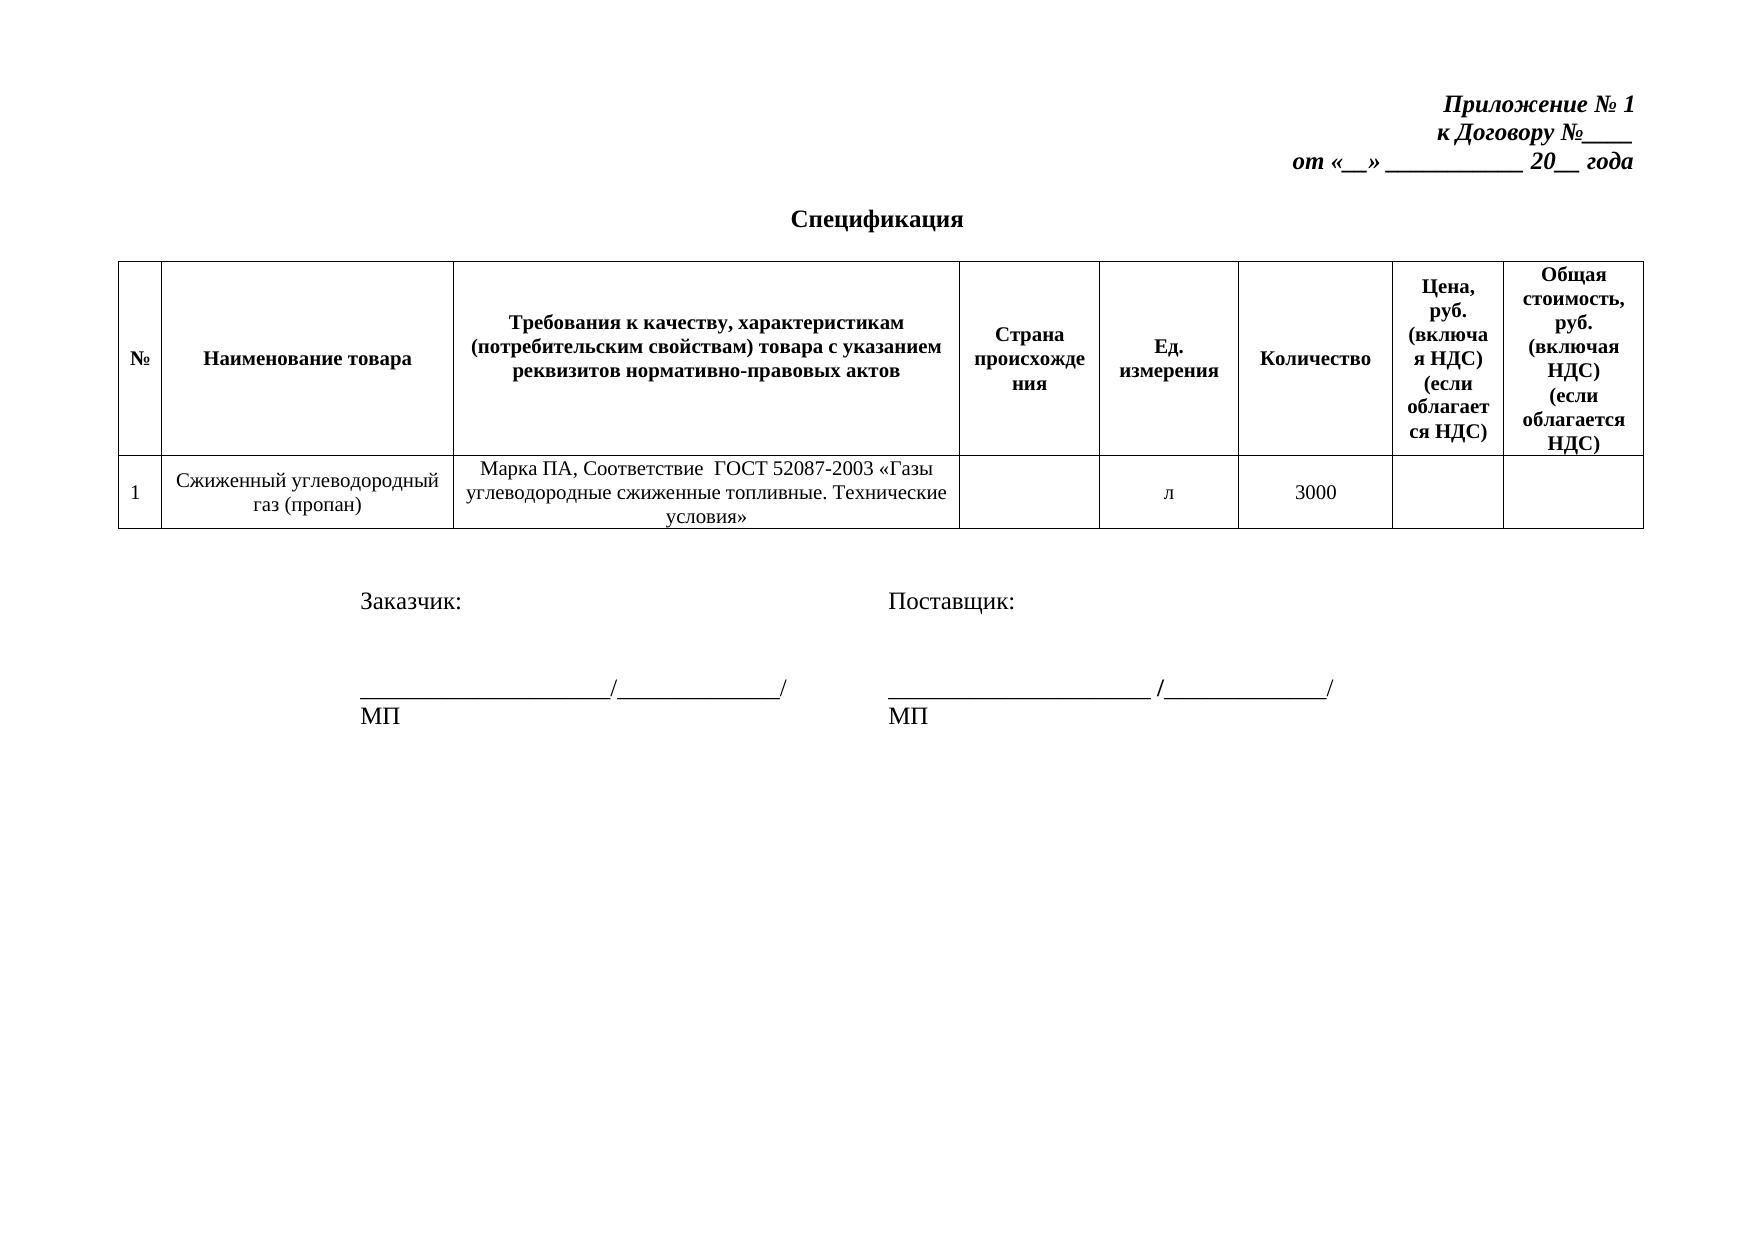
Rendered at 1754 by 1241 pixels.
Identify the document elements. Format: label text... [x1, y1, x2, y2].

table_header Наименование товара [162, 262, 453, 455]
table_cell [960, 456, 1099, 528]
table_header Общая стоимость, руб. (включая НДС) (если облагается НДС) [1504, 262, 1643, 455]
table_header Ед. измерения [1100, 262, 1238, 455]
text Спецификация [118, 204, 1636, 232]
table_cell 3000 [1239, 456, 1392, 528]
text к Договору №____ [118, 117, 1636, 146]
table_header Страна происхождения [960, 262, 1099, 455]
table_cell [1393, 456, 1503, 528]
table_header № [119, 262, 161, 455]
table_header Поставщик: _____________________ /_____________/ МП [877, 586, 1405, 730]
table_cell Марка ПА, Соответствие ГОСТ 52087-2003 «Газы углеводородные сжиженные топливные. Технические условия» [454, 456, 959, 528]
table_cell [1504, 456, 1643, 528]
table_header Количество [1239, 262, 1392, 455]
table_cell 1 [119, 456, 161, 528]
table_cell Сжиженный углеводородный газ (пропан) [162, 456, 453, 528]
text от «__» ___________ 20__ года [118, 146, 1636, 175]
text Приложение № 1 [118, 89, 1636, 117]
table_cell л [1100, 456, 1238, 528]
table_header Цена, руб. (включая НДС) (если облагается НДС) [1393, 262, 1503, 455]
table_header Требования к качеству, характеристикам (потребительским свойствам) товара с указанием реквизитов нормативно-правовых актов [454, 262, 959, 455]
table_header Заказчик: ____________________/_____________/ МП [349, 586, 877, 730]
